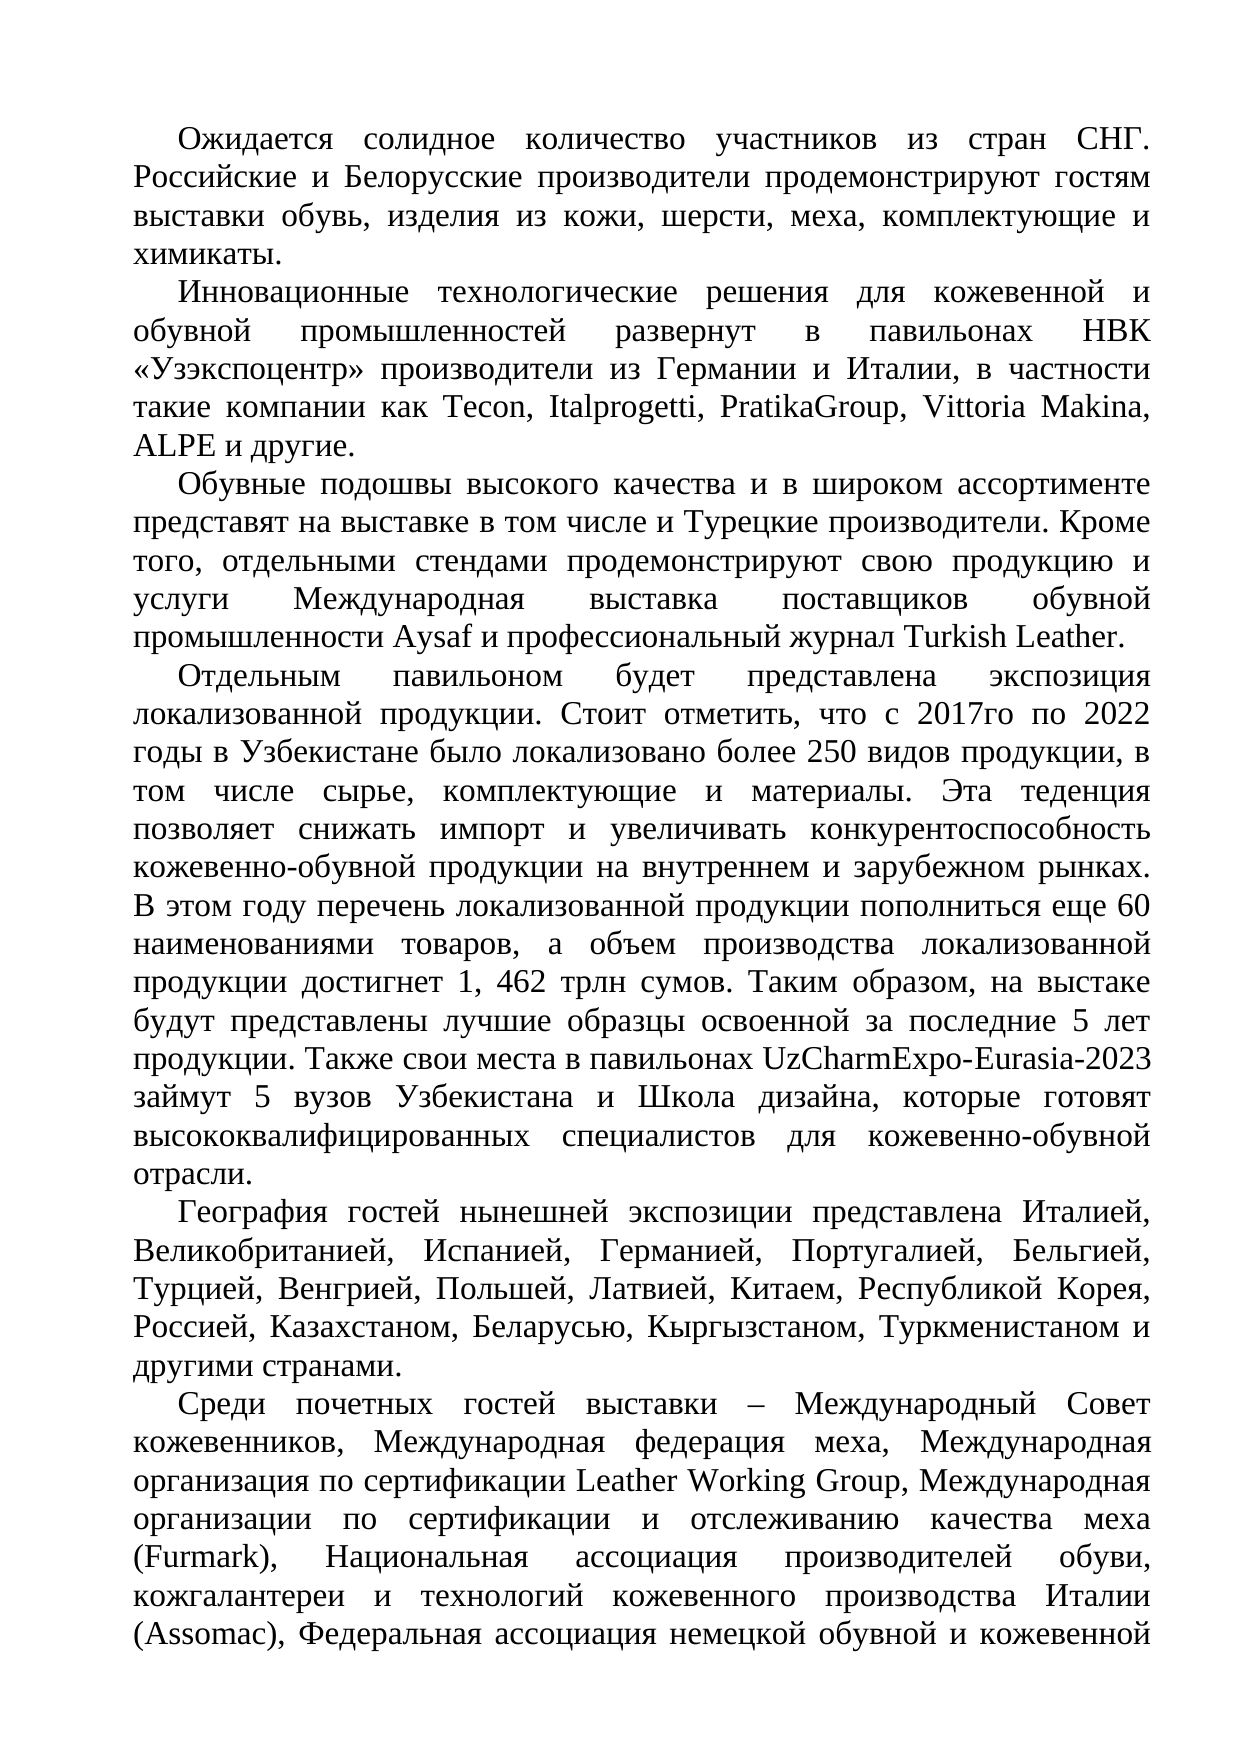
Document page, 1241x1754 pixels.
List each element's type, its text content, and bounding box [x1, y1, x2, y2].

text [133, 1383, 1152, 1651]
text Обувные подошвы высокого качества и в широком ассортименте представят на выставке в том числе и Турецкие производители. Кроме того, отдельными стендами продемонстрируют свою продукцию и услуги Международная выставка поставщиков обувной промышленности Aysaf и профессиональный журнал Turkish Leather. [133, 463, 1152, 655]
text Отдельным павильоном будет представлена экспозиция локализованной продукции. Стоит отметить, что с 2017го по 2022 годы в Узбекистане было локализовано более 250 видов продукции, в том числе сырье, комплектующие и материалы. Эта теденция позволяет снижать импорт и увеличивать конкурентоспособность кожевенно-обувной продукции на внутреннем и зарубежном рынках. В этом году перечень локализованной продукции пополниться еще 60 наименованиями товаров, а объем производства локализованной продукции достигнет 1, 462 трлн сумов. Таким образом, на выстаке будут представлены лучшие образцы освоенной за последние 5 лет продукции. Также свои места в павильонах UzCharmExpo-Eurasia-2023 займут 5 вузов Узбекистана и Школа дизайна, которые готовят высококвалифицированных специалистов для кожевенно-обувной отрасли. [133, 655, 1152, 1191]
text География гостей нынешней экспозиции представлена Италией, Великобританией, Испанией, Германией, Португалией, Бельгией, Турцией, Венгрией, Польшей, Латвией, Китаем, Республикой Корея, Россией, Казахстаном, Беларусью, Кыргызстаном, Туркменистаном и другими странами. [133, 1191, 1152, 1383]
text Инновационные технологические решения для кожевенной и обувной промышленностей развернут в павильонах НВК «Узэкспоцентр» производители из Германии и Италии, в частности такие компании как Tecon, Italprogetti, PratikaGroup, Vittoria Makina, ALPE и другие. [133, 271, 1152, 463]
text Ожидается солидное количество участников из стран СНГ. Российские и Белорусские производители продемонстрируют гостям выставки обувь, изделия из кожи, шерсти, меха, комплектующие и химикаты. [133, 118, 1152, 271]
